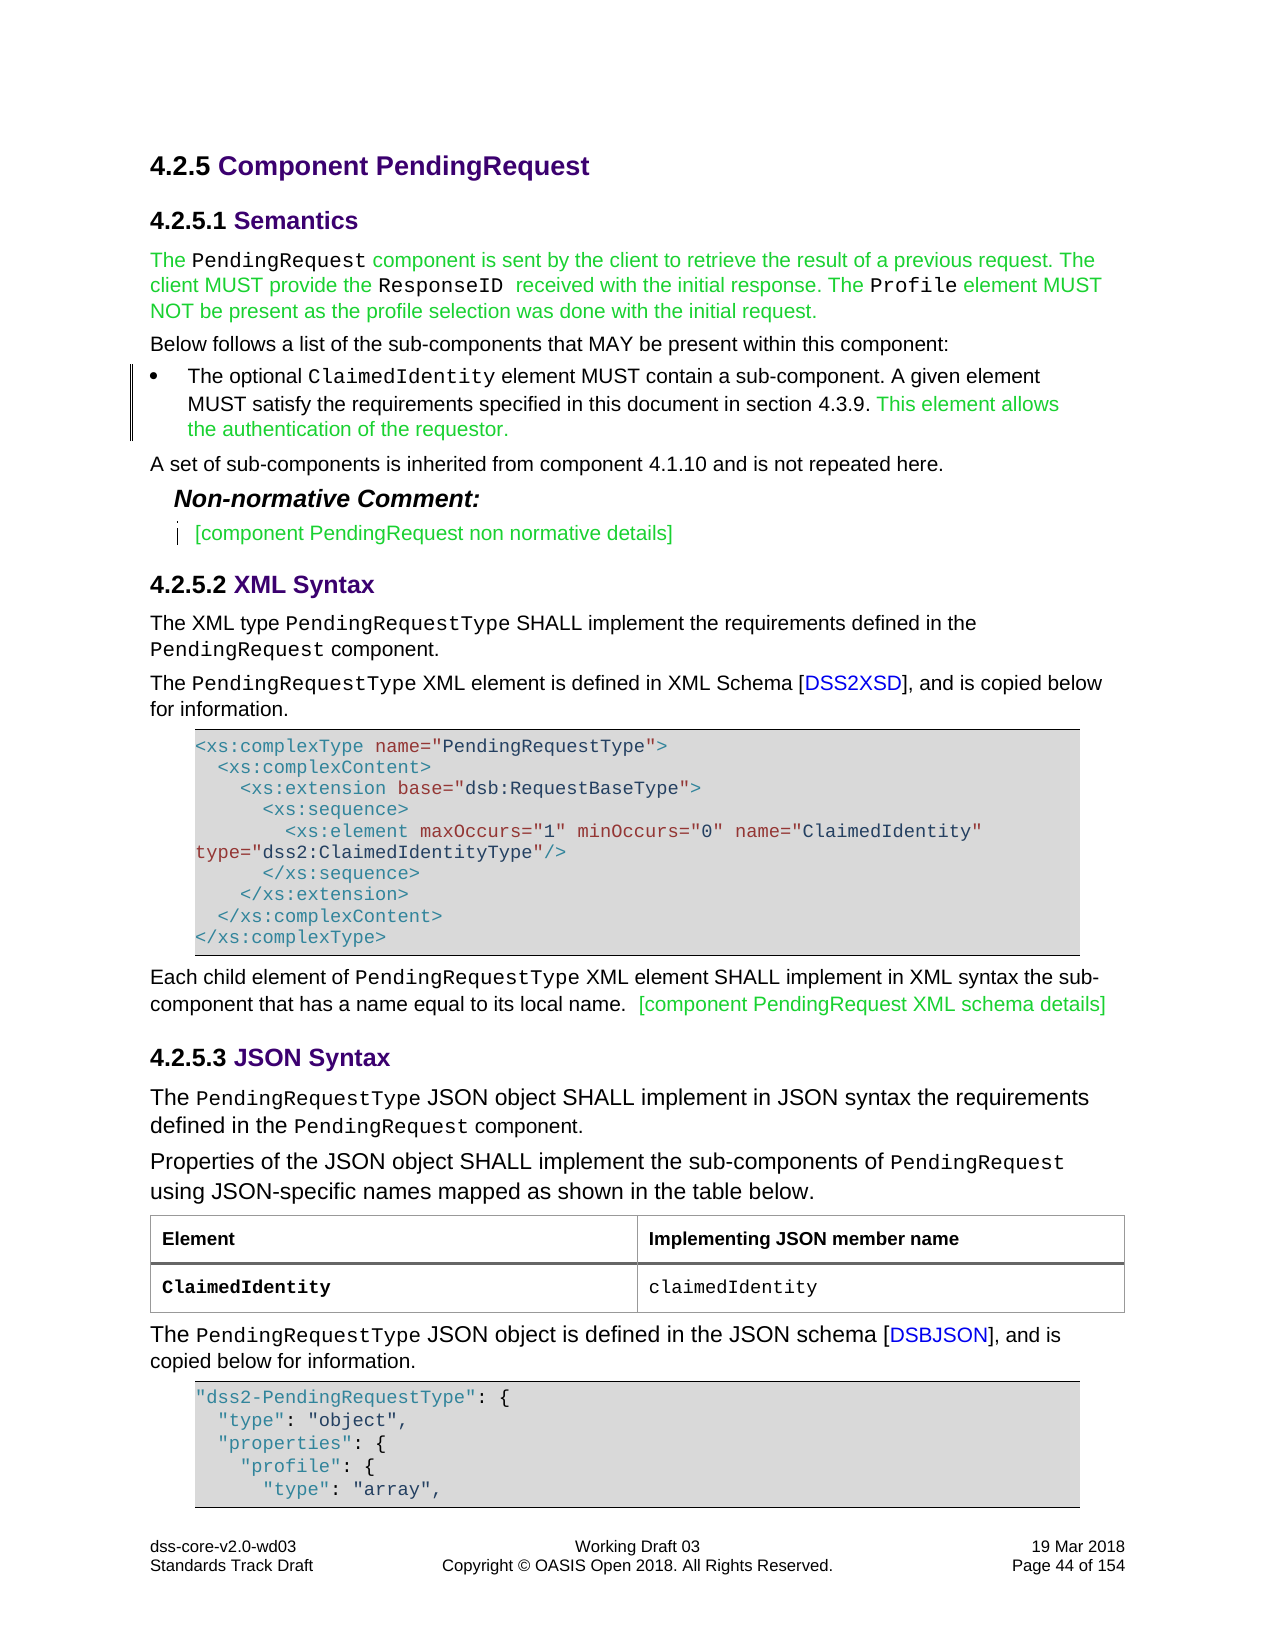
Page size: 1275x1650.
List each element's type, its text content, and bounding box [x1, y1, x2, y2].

text A set of sub-components is inherited from component RequestBase and is not repeated here. [150, 451, 1125, 475]
text The XML type PendingRequestType SHALL implement the requirements defined in the PendingRequest component. [150, 611, 1125, 663]
text The PendingRequestType JSON object is defined in the JSON schema [DSBJSON], and is copied below for information. [150, 1321, 1125, 1373]
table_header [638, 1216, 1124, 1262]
text <xs:sequence> [195, 793, 1080, 814]
subtitle Non-normative Comment: [174, 484, 1125, 512]
text Properties of the JSON object SHALL implement the sub-components of PendingRequest using JSON-specific names mapped as shown in the table below. [150, 1148, 1125, 1204]
list The optional ClaimedIdentity element MUST contain a sub-component. A given element MUST satisfy the requirements specified in this document in section ClaimedIdentity. [133, 364, 1080, 441]
text <xs:extension base="dsb:RequestBaseType"> [195, 772, 1080, 793]
text "type": "array", [195, 1473, 1080, 1507]
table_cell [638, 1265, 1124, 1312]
subtitle Component PendingRequest [150, 150, 1125, 181]
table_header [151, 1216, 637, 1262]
subtitle Semantics [150, 206, 1125, 235]
text </xs:complexType> [195, 920, 1080, 955]
text <xs:element maxOccurs="1" minOccurs="0" name="ClaimedIdentity" type="dss2:ClaimedIdentityType"/> [195, 814, 1080, 857]
text The PendingRequestType XML element is defined in XML Schema [DSS2XSD], and is copied below for information. [150, 671, 1125, 721]
subtitle XML Syntax [150, 570, 1125, 598]
text Below follows a list of the sub-components that MAY be present within this component: [150, 331, 1125, 355]
text "profile": { [195, 1450, 1080, 1473]
text </xs:sequence> [195, 857, 1080, 878]
subtitle JSON Syntax [150, 1043, 1125, 1072]
text <xs:complexType name="PendingRequestType"> [195, 730, 1080, 750]
text The PendingRequestType JSON object SHALL implement in JSON syntax the requirements defined in the PendingRequest component. [150, 1084, 1125, 1140]
text <xs:complexContent> [195, 750, 1080, 772]
text "dss2-PendingRequestType": { [195, 1382, 1080, 1404]
text "type": "object", [195, 1404, 1080, 1427]
text Each child element of PendingRequestType XML element SHALL implement in XML syntax the sub-component that has a name equal to its local name. [150, 964, 1125, 1016]
text </xs:complexContent> [195, 899, 1080, 920]
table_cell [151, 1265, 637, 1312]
text </xs:extension> [195, 878, 1080, 899]
text "properties": { [195, 1427, 1080, 1450]
